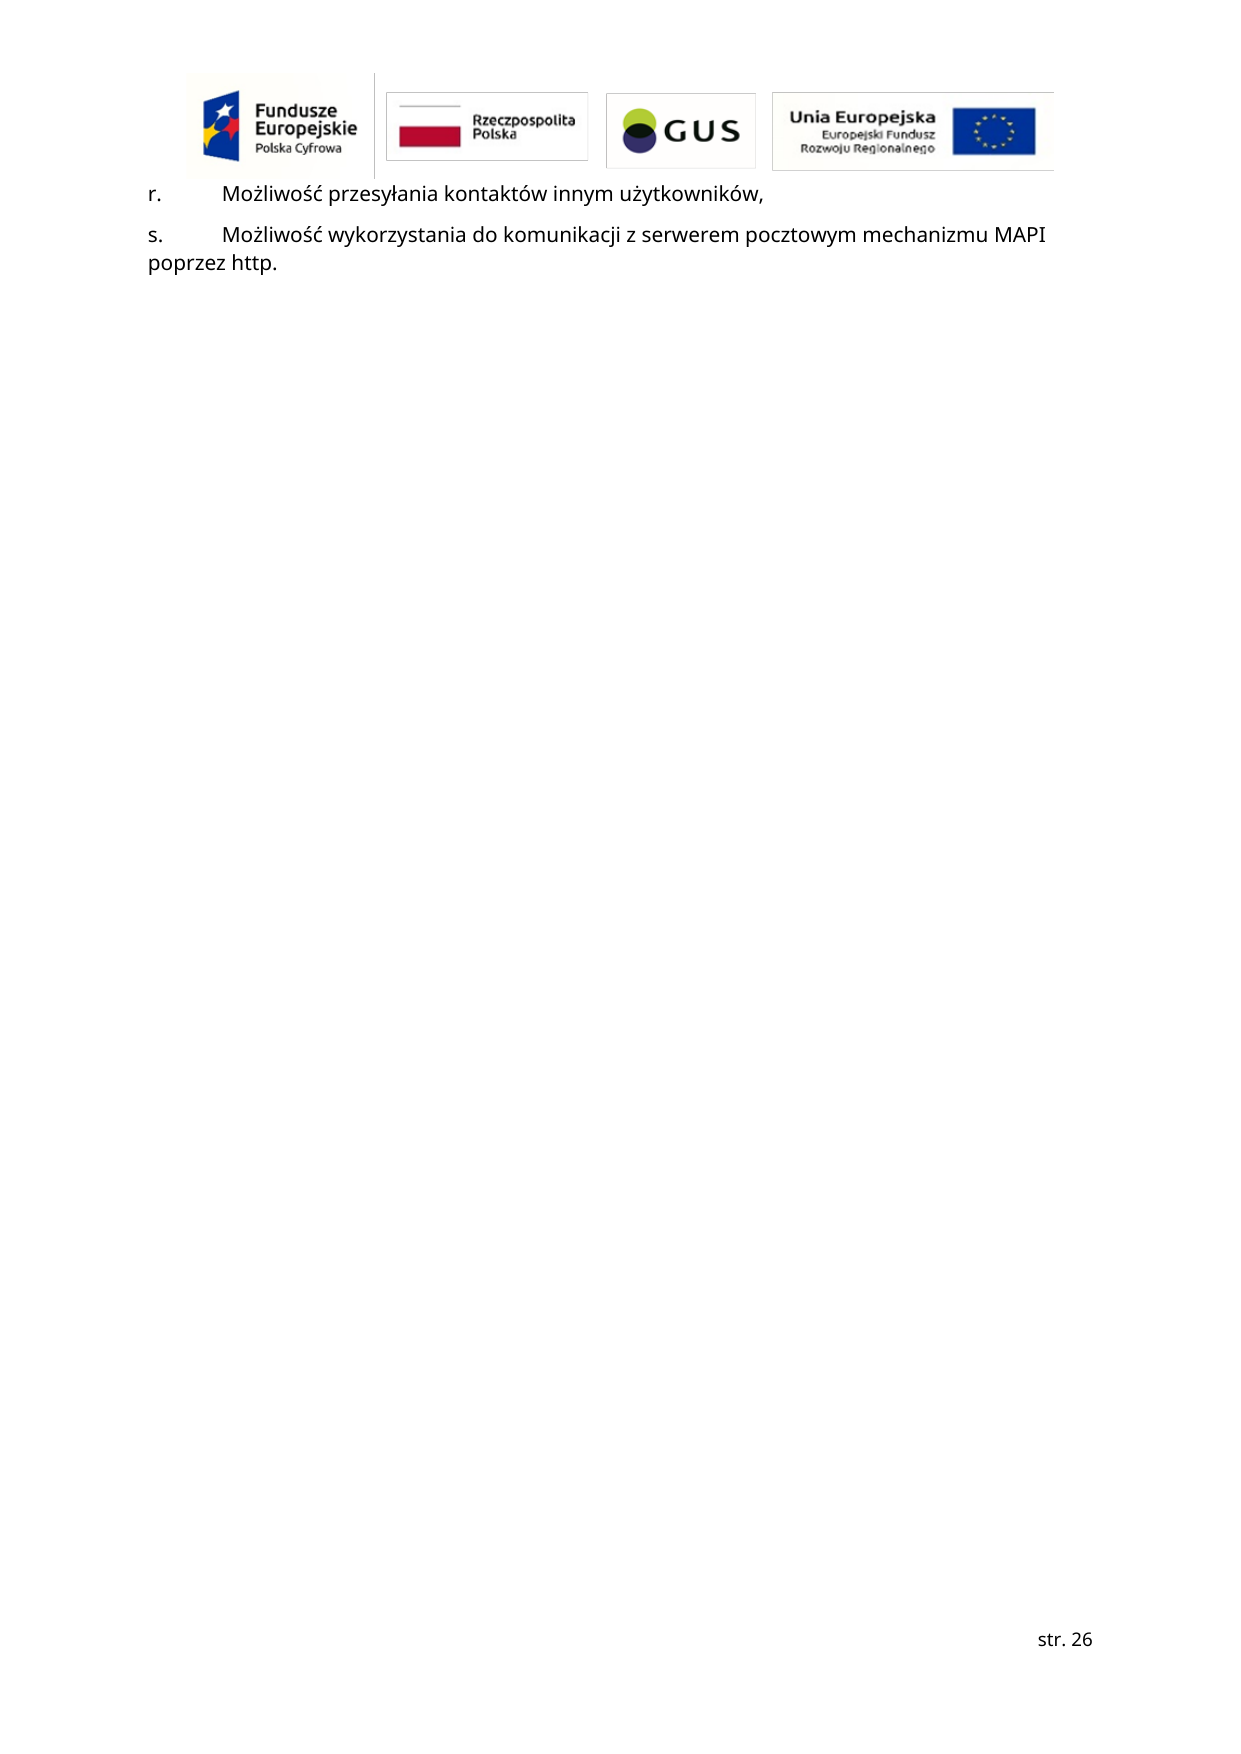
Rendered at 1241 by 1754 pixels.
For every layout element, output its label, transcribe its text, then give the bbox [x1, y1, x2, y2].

picture [186, 73, 1054, 179]
text s. Możliwość wykorzystania do komunikacji z serwerem pocztowym mechanizmu MAPI poprzez http. [148, 220, 1092, 277]
text r. Możliwość przesyłania kontaktów innym użytkowników, [148, 179, 1092, 207]
